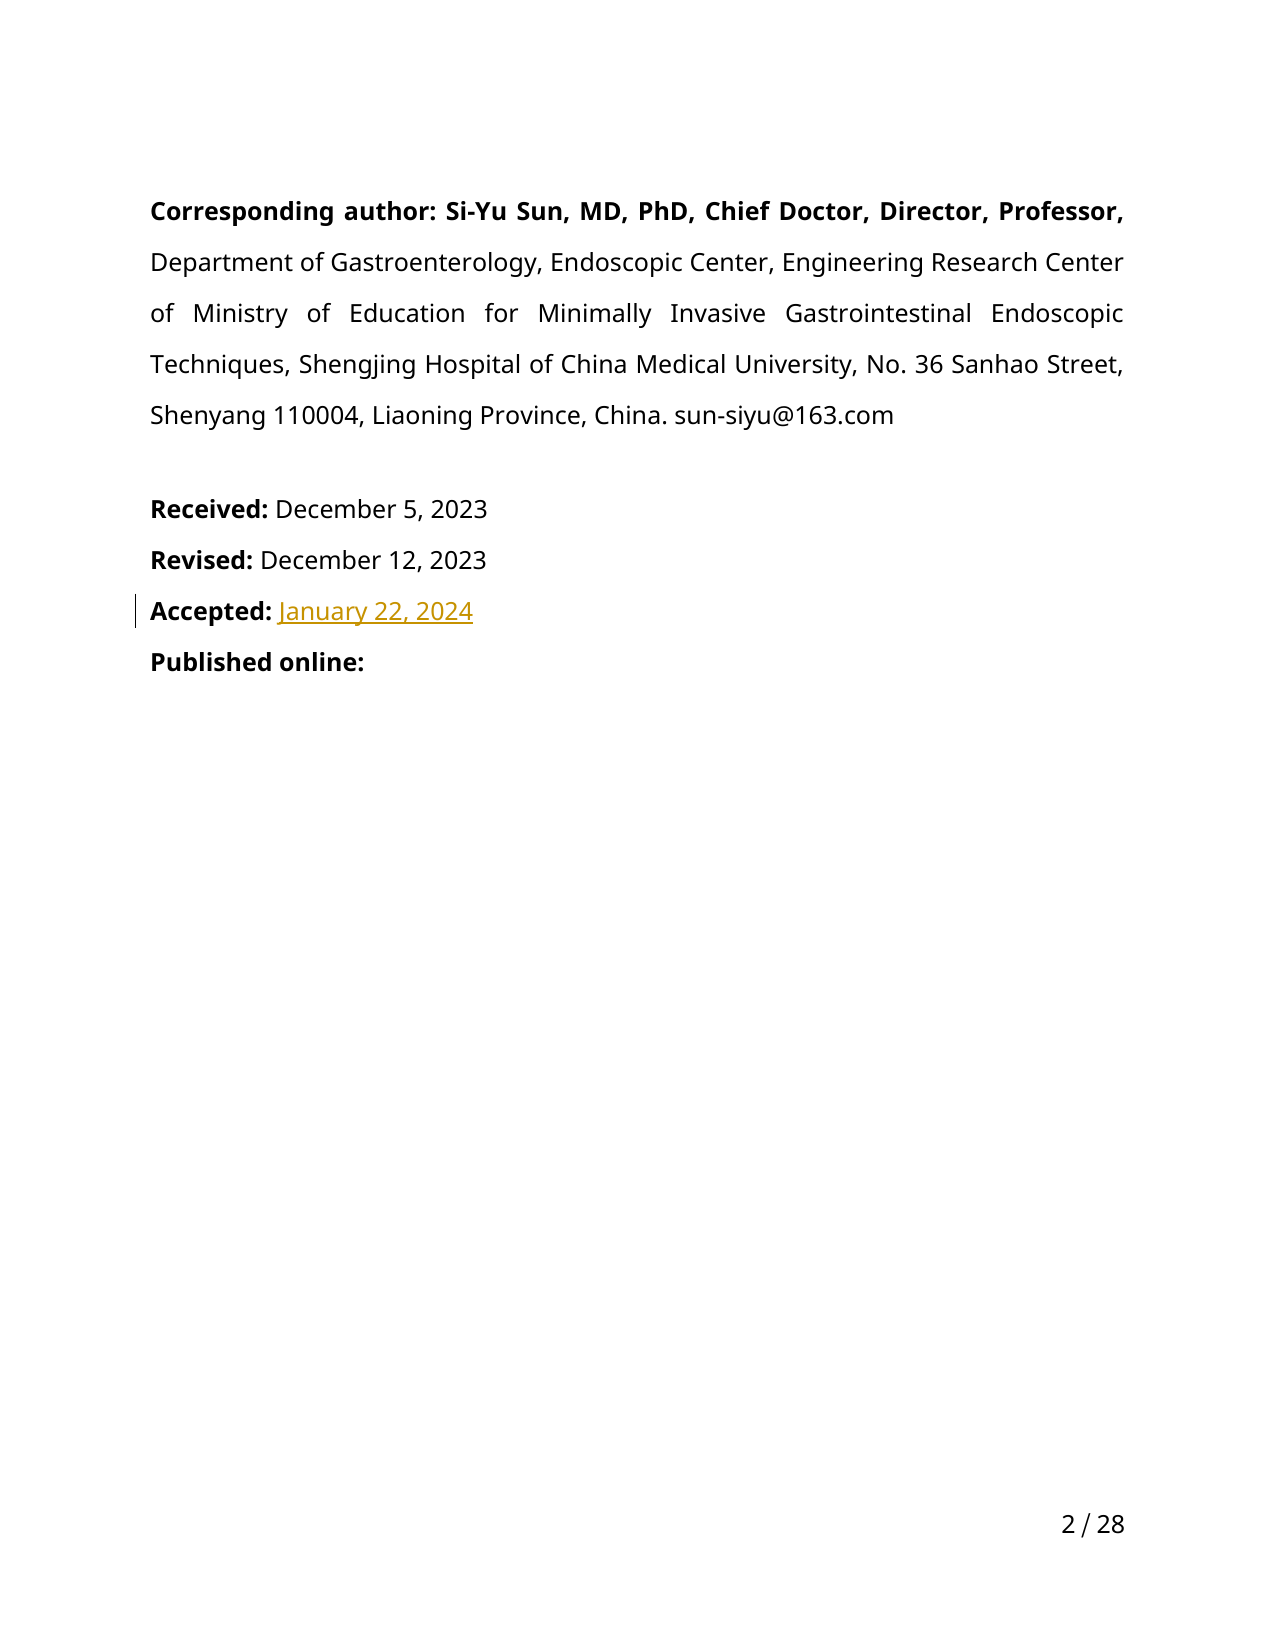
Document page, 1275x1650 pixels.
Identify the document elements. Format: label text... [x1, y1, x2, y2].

text Received: December 5, 2023 [150, 491, 1125, 526]
text Revised: December 12, 2023 [150, 542, 1125, 577]
text Accepted: [150, 593, 1125, 628]
text Corresponding author: Si-Yu Sun, MD, PhD, Chief Doctor, Director, Professor, Department of Gastroenterology, Endoscopic Center, Engineering Research Center of Ministry of Education for Minimally Invasive Gastrointestinal Endoscopic Techniques, Shengjing Hospital of China Medical University, No. 36 Sanhao Street, Shenyang 110004, Liaoning Province, China. sun-siyu@163.com [150, 193, 1125, 431]
text Published online: [150, 644, 1125, 679]
